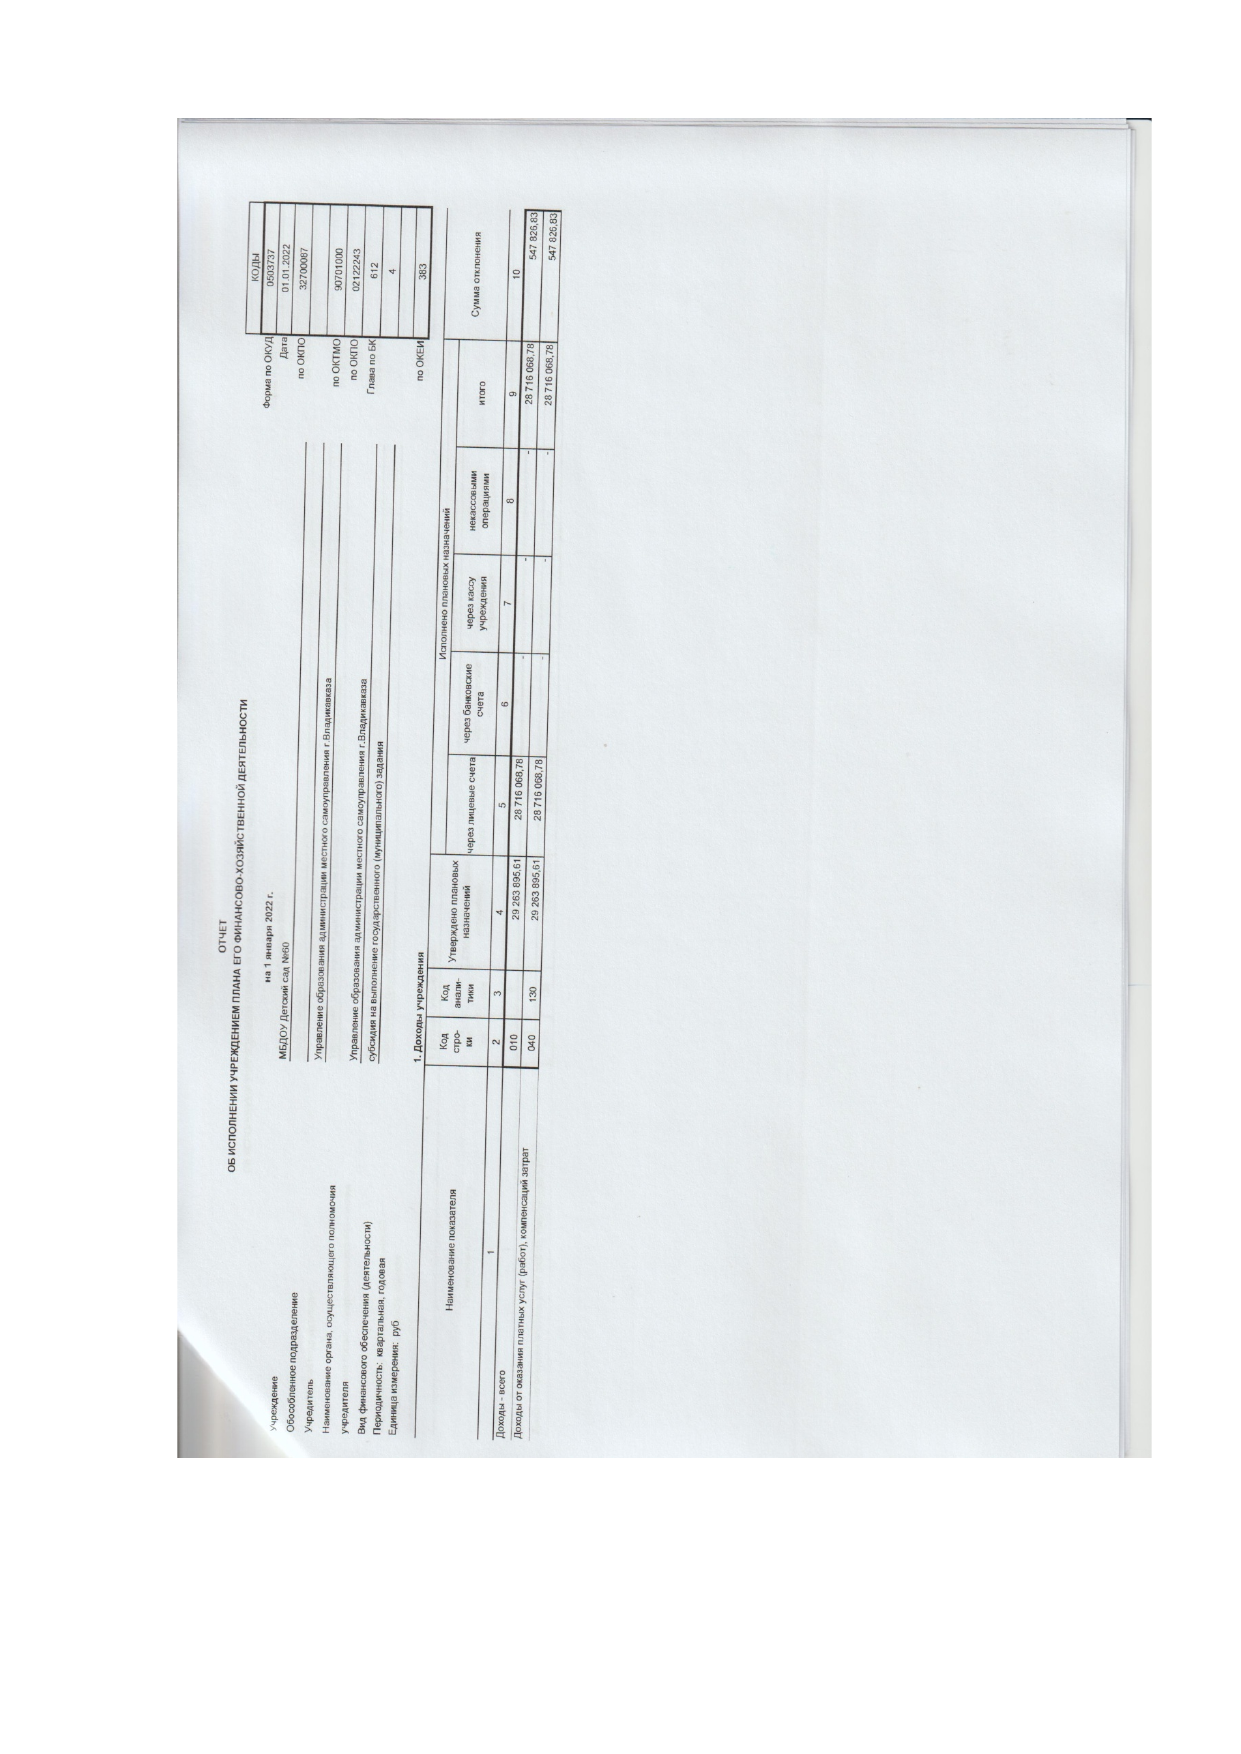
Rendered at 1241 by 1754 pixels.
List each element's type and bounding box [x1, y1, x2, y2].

picture [177, 118, 1152, 1458]
